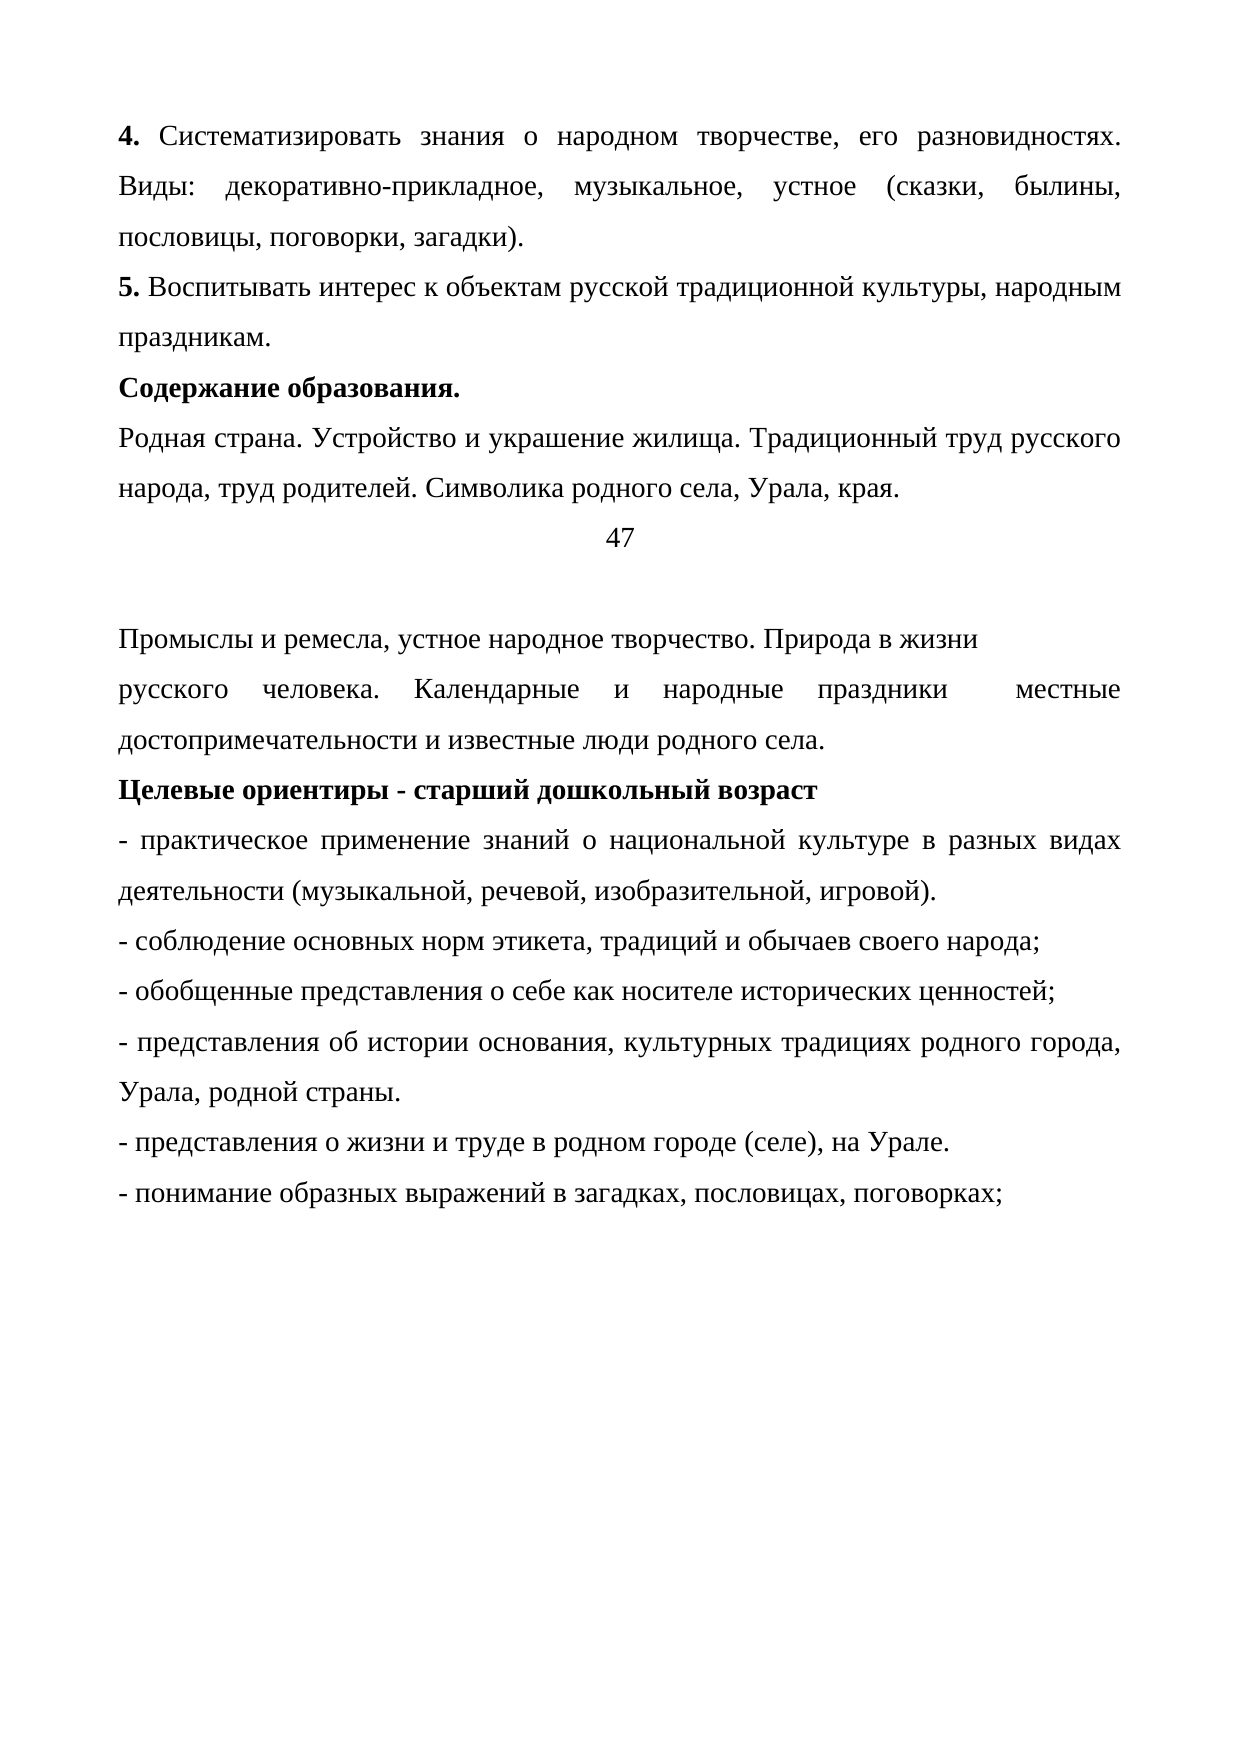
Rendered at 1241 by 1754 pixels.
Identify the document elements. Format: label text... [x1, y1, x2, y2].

text - соблюдение основных норм этикета, традиций и обычаев своего народа; [118, 923, 1122, 957]
text - представления о жизни и труде в родном городе (селе), на Урале. [118, 1124, 1122, 1158]
text - практическое применение знаний о национальной культуре в разных видах деятельности (музыкальной, речевой, изобразительной, игровой). [118, 822, 1122, 906]
text Целевые ориентиры - старший дошкольный возраст [118, 772, 1122, 806]
text - обобщенные представления о себе как носителе исторических ценностей; [118, 973, 1122, 1007]
text - понимание образных выражений в загадках, пословицах, поговорках; [118, 1175, 1122, 1208]
text 5. Воспитывать интерес к объектам русской традиционной культуры, народным праздникам. [118, 269, 1122, 353]
text Содержание образования. [118, 370, 1122, 403]
text 4. Систематизировать знания о народном творчестве, его разновидностях. Виды: декоративно-прикладное, музыкальное, устное (сказки, былины, пословицы, поговорки, загадки). [118, 118, 1122, 252]
text 47 [118, 521, 1122, 554]
text Промыслы и ремесла, устное народное творчество. Природа в жизни [118, 621, 1122, 655]
text русского человека. Календарные и народные праздники местные достопримечательности и известные люди родного села. [118, 672, 1122, 755]
text - представления об истории основания, культурных традициях родного города, Урала, родной страны. [118, 1024, 1122, 1108]
text Родная страна. Устройство и украшение жилища. Традиционный труд русского народа, труд родителей. Символика родного села, Урала, края. [118, 420, 1122, 504]
